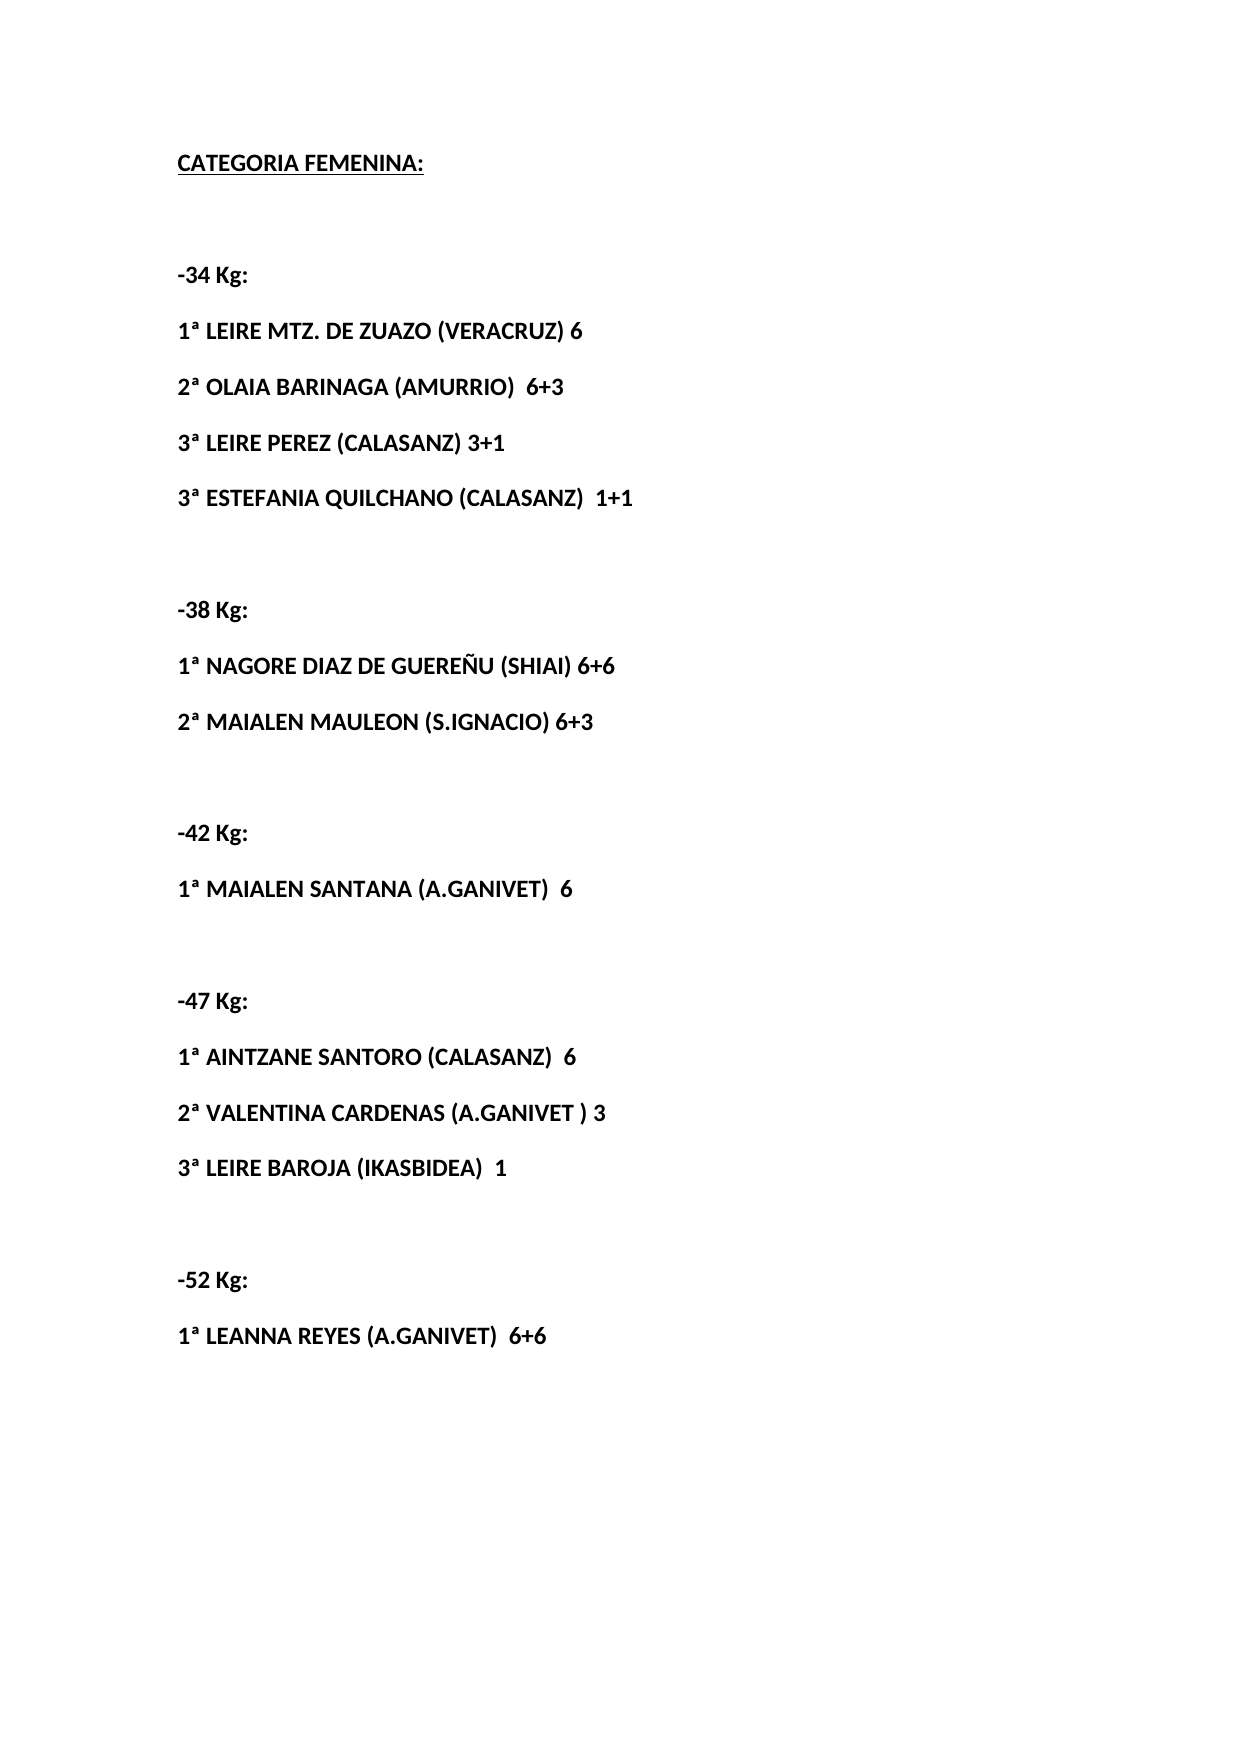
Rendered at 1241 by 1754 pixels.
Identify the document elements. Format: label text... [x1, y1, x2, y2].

text -52 Kg: [177, 1264, 1063, 1295]
text -34 Kg: [177, 259, 1063, 290]
text 3ª ESTEFANIA QUILCHANO (CALASANZ) 1+1 [177, 483, 1063, 513]
text 2ª VALENTINA CARDENAS (A.GANIVET ) 3 [177, 1097, 1063, 1127]
text 3ª LEIRE PEREZ (CALASANZ) 3+1 [177, 427, 1063, 457]
text -42 Kg: [177, 818, 1063, 848]
text 1ª NAGORE DIAZ DE GUEREÑU (SHIAI) 6+6 [177, 650, 1063, 681]
text 2ª MAIALEN MAULEON (S.IGNACIO) 6+3 [177, 706, 1063, 736]
text 3ª LEIRE BAROJA (IKASBIDEA) 1 [177, 1153, 1063, 1183]
text CATEGORIA FEMENINA: [177, 148, 1063, 178]
text 1ª MAIALEN SANTANA (A.GANIVET) 6 [177, 873, 1063, 904]
text 1ª LEANNA REYES (A.GANIVET) 6+6 [177, 1320, 1063, 1351]
text -47 Kg: [177, 985, 1063, 1016]
text 2ª OLAIA BARINAGA (AMURRIO) 6+3 [177, 371, 1063, 401]
text 1ª LEIRE MTZ. DE ZUAZO (VERACRUZ) 6 [177, 315, 1063, 346]
text 1ª AINTZANE SANTORO (CALASANZ) 6 [177, 1041, 1063, 1071]
text -38 Kg: [177, 594, 1063, 625]
